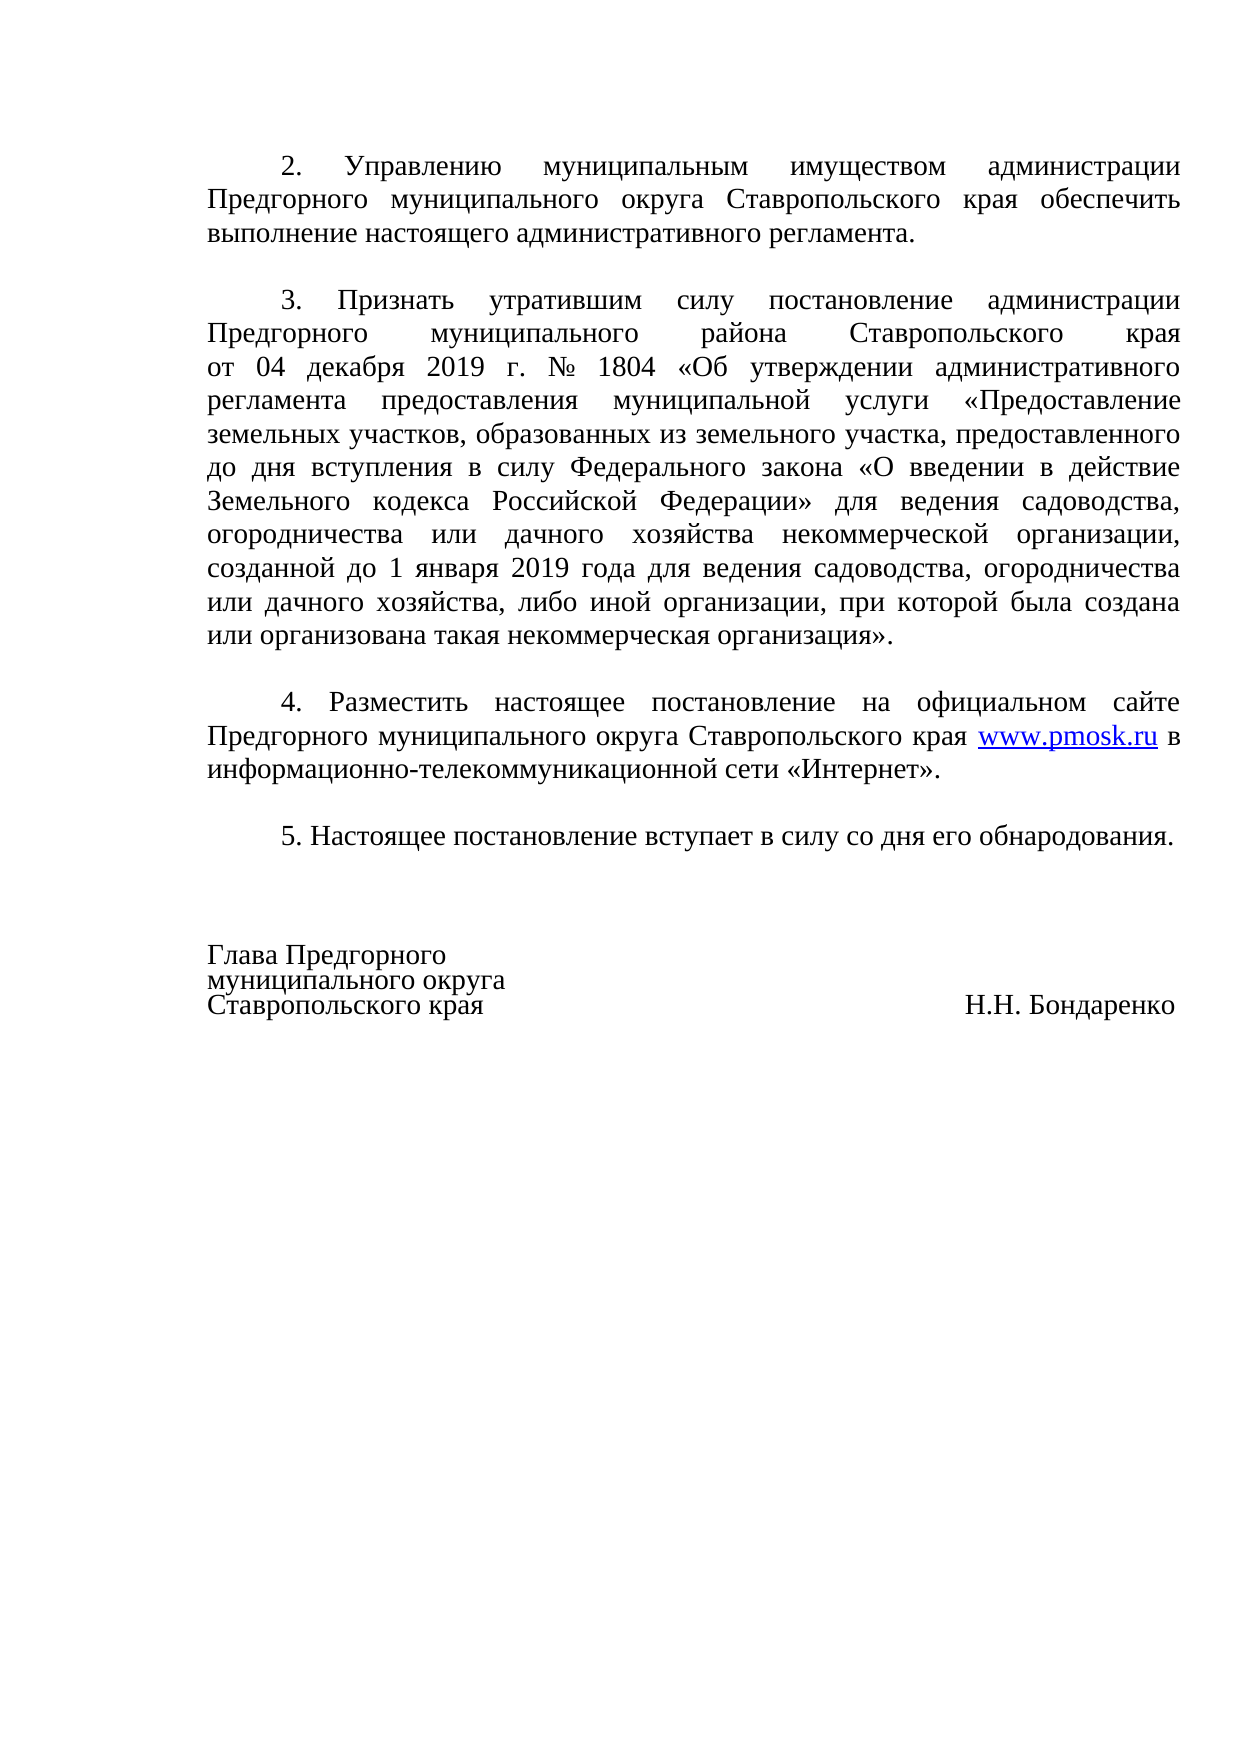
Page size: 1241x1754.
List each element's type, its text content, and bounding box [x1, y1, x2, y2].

text 5. Настоящее постановление вступает в силу со дня его обнародования. [207, 818, 1181, 852]
text Глава Предгорного [207, 944, 1181, 969]
text 4. Разместить настоящее постановление на официальном сайте Предгорного муниципального округа Ставропольского края www.pmosk.ru в информационно-телекоммуникационной сети «Интернет». [207, 684, 1181, 785]
list 3. Признать утратившим силу постановление администрации Предгорного муниципального района Ставропольского края от 04 декабря 2019 г. № 1804 «Об утверждении административного регламента предоставления муниципальной услуги «Предоставление земельных участков, образованных из земельного участка, предоставленного до дня вступления в силу Федерального закона «О введении в действие Земельного кодекса Российской Федерации» для ведения садоводства, огородничества или дачного хозяйства некоммерческой организации, созданной до 1 января 2019 года для ведения садоводства, огородничества или дачного хозяйства, либо иной организации, при которой была создана или организована такая некоммерческая организация». [207, 282, 1181, 651]
text 2. Управлению муниципальным имуществом администрации Предгорного муниципального округа Ставропольского края обеспечить выполнение настоящего административного регламента. [207, 148, 1181, 248]
text Ставропольского края Н.Н. Бондаренко [207, 994, 1181, 1019]
text муниципального округа [207, 969, 1181, 994]
